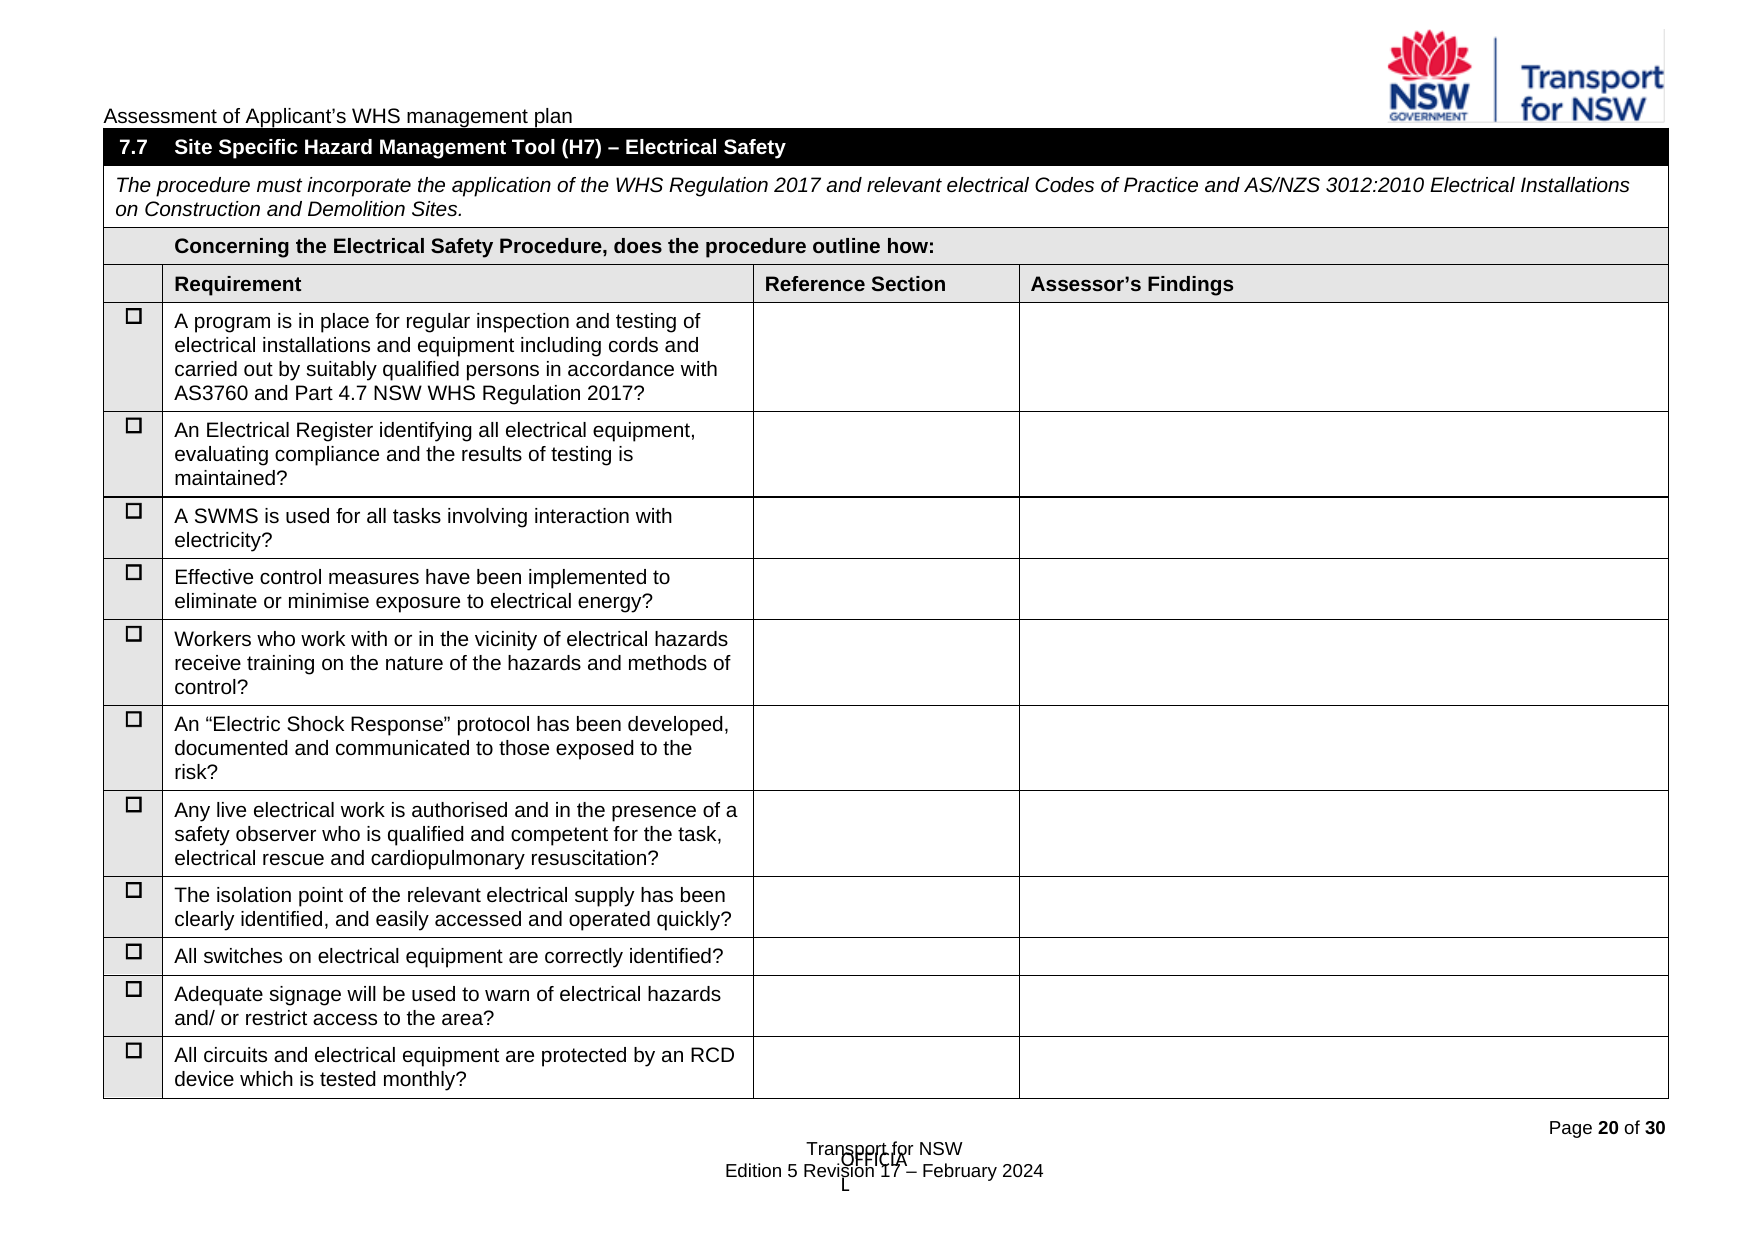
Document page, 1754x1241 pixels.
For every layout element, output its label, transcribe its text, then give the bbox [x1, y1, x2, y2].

table_cell [754, 877, 1019, 937]
table_cell An Electrical Register identifying all electrical equipment, evaluating compliance and the results of testing is maintained? [163, 412, 753, 496]
table_cell [1020, 877, 1668, 937]
table_cell [754, 412, 1019, 496]
table_cell A SWMS is used for all tasks involving interaction with electricity? [163, 498, 753, 558]
table_cell [754, 706, 1019, 790]
table_cell [104, 412, 162, 496]
table_cell A program is in place for regular inspection and testing of electrical installations and equipment including cords and carried out by suitably qualified persons in accordance with AS3760 and Part 4.7 NSW WHS Regulation 2017? [163, 303, 753, 411]
table_cell [104, 498, 162, 558]
table_cell Workers who work with or in the vicinity of electrical hazards receive training on the nature of the hazards and methods of control? [163, 620, 753, 705]
table_cell An “Electric Shock Response” protocol has been developed, documented and communicated to those exposed to the risk? [163, 706, 753, 790]
table_cell [1020, 1037, 1668, 1097]
table_cell [754, 976, 1019, 1036]
table_cell [104, 706, 162, 790]
table_cell Assessor’s Findings [1020, 265, 1668, 302]
table_cell [104, 791, 162, 876]
picture [1387, 29, 1666, 124]
table_cell [104, 877, 162, 937]
table_cell [104, 620, 162, 705]
table_cell [1020, 976, 1668, 1036]
table_cell [104, 976, 162, 1036]
table_header Site Specific Hazard Management Tool (H7) – Electrical Safety [163, 129, 1668, 165]
table_cell [104, 265, 162, 302]
table_cell [754, 938, 1019, 974]
table_cell Effective control measures have been implemented to eliminate or minimise exposure to electrical energy? [163, 559, 753, 619]
table_cell [1020, 938, 1668, 974]
table_cell The procedure must incorporate the application of the WHS Regulation 2017 and relevant electrical Codes of Practice and AS/NZS 3012:2010 Electrical Installations on Construction and Demolition Sites. [104, 166, 1668, 227]
table_header 7.7 [104, 129, 163, 165]
table_cell [754, 1037, 1019, 1097]
table_cell All switches on electrical equipment are correctly identified? [163, 938, 753, 974]
table_cell Concerning the Electrical Safety Procedure, does the procedure outline how: [163, 228, 1668, 264]
table_cell The isolation point of the relevant electrical supply has been clearly identified, and easily accessed and operated quickly? [163, 877, 753, 937]
table_cell [754, 498, 1019, 558]
table_cell [1020, 620, 1668, 705]
table_cell [1020, 791, 1668, 876]
table_cell Any live electrical work is authorised and in the presence of a safety observer who is qualified and competent for the task, electrical rescue and cardiopulmonary resuscitation? [163, 791, 753, 876]
table_cell [754, 559, 1019, 619]
table_cell [1020, 559, 1668, 619]
table_cell [1020, 303, 1668, 411]
table_cell Adequate signage will be used to warn of electrical hazards and/ or restrict access to the area? [163, 976, 753, 1036]
table_cell [104, 303, 162, 411]
table_cell [754, 303, 1019, 411]
table_cell Reference Section [754, 265, 1019, 302]
table_cell [1020, 706, 1668, 790]
table_cell [1020, 412, 1668, 496]
table_cell [104, 228, 163, 264]
table_cell [754, 791, 1019, 876]
table_cell [104, 559, 162, 619]
table_cell [754, 620, 1019, 705]
table_cell [104, 1037, 162, 1097]
table_cell [1020, 498, 1668, 558]
table_cell All circuits and electrical equipment are protected by an RCD device which is tested monthly? [163, 1037, 753, 1097]
table_cell Requirement [163, 265, 753, 302]
table_cell [104, 938, 162, 974]
